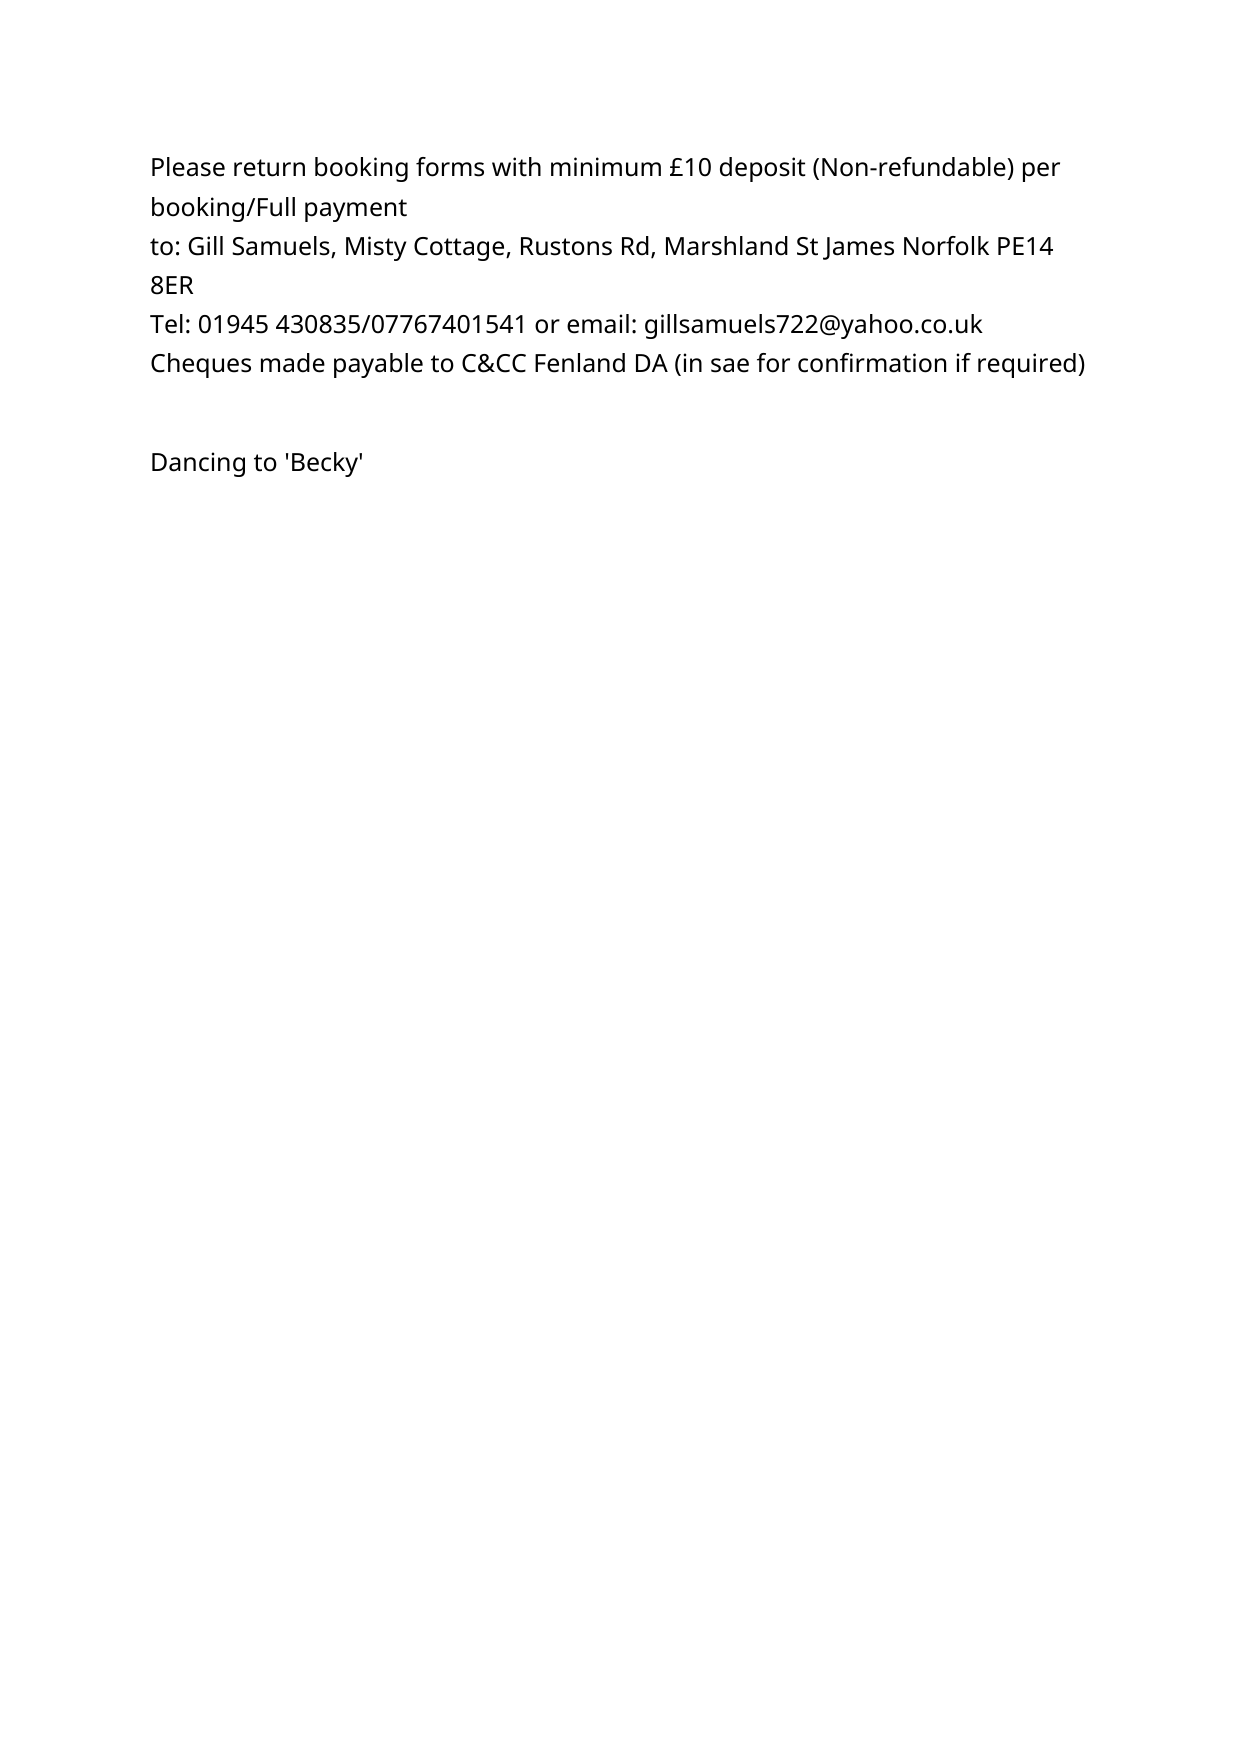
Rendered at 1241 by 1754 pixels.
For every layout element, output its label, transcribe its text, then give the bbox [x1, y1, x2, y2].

text Cheques made payable to C&CC Fenland DA (in sae for confirmation if required) [150, 346, 1090, 380]
text to: Gill Samuels, Misty Cottage, Rustons Rd, Marshland St James Norfolk PE14 8ER [150, 228, 1090, 302]
text Please return booking forms with minimum £10 deposit (Non-refundable) per booking/Full payment [150, 150, 1090, 223]
text Tel: 01945 430835/07767401541 or email: gillsamuels722@yahoo.co.uk [150, 307, 1090, 341]
text Dancing to 'Becky' [150, 445, 1090, 479]
